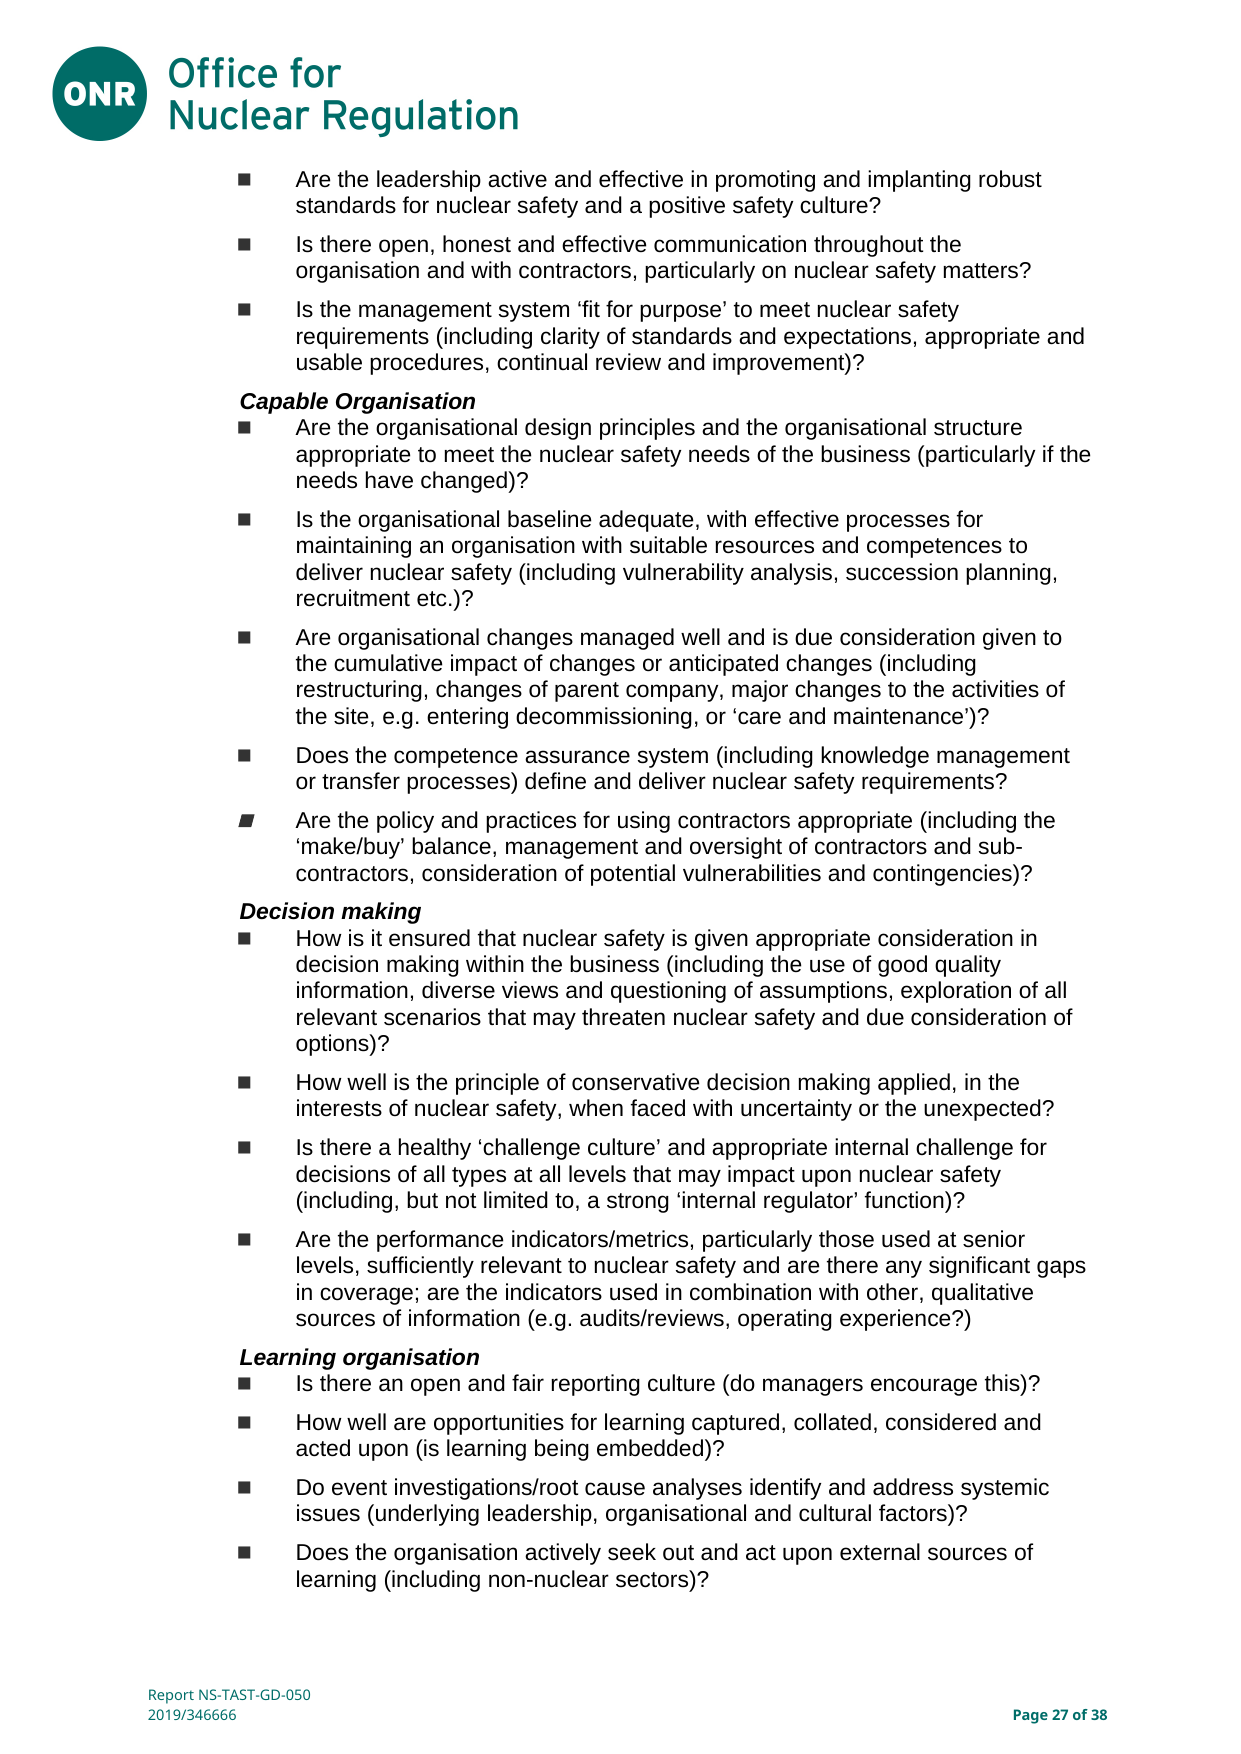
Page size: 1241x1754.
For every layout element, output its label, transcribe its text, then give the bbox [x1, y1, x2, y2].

text Do event investigations/root cause analyses identify and address systemic issues (underlying leadership, organisational and cultural factors)? [236, 1474, 1092, 1527]
text Does the competence assurance system (including knowledge management or transfer processes) define and deliver nuclear safety requirements? [236, 742, 1092, 794]
text Are the leadership active and effective in promoting and implanting robust standards for nuclear safety and a positive safety culture? [236, 166, 1092, 218]
text Capable Organisation [239, 388, 1092, 414]
text How well are opportunities for learning captured, collated, considered and acted upon (is learning being embedded)? [236, 1409, 1092, 1462]
text Is the management system ‘fit for purpose’ to meet nuclear safety requirements (including clarity of standards and expectations, appropriate and usable procedures, continual review and improvement)? [236, 296, 1092, 375]
text Is the organisational baseline adequate, with effective processes for maintaining an organisation with suitable resources and competences to deliver nuclear safety (including vulnerability analysis, succession planning, recruitment etc.)? [236, 506, 1092, 611]
text Are organisational changes managed well and is due consideration given to the cumulative impact of changes or anticipated changes (including restructuring, changes of parent company, major changes to the activities of the site, e.g. entering decommissioning, or ‘care and maintenance’)? [236, 624, 1092, 729]
text How well is the principle of conservative decision making applied, in the interests of nuclear safety, when faced with uncertainty or the unexpected? [236, 1069, 1092, 1122]
picture [47, 41, 565, 143]
text Does the organisation actively seek out and act upon external sources of learning (including non-nuclear sectors)? [236, 1539, 1092, 1592]
text Is there a healthy ‘challenge culture’ and appropriate internal challenge for decisions of all types at all levels that may impact upon nuclear safety (including, but not limited to, a strong ‘internal regulator’ function)? [236, 1134, 1092, 1213]
text Decision making [239, 898, 1092, 925]
text Are the organisational design principles and the organisational structure appropriate to meet the nuclear safety needs of the business (particularly if the needs have changed)? [236, 414, 1092, 493]
text Is there open, honest and effective communication throughout the organisation and with contractors, particularly on nuclear safety matters? [236, 231, 1092, 284]
text Is there an open and fair reporting culture (do managers encourage this)? [236, 1370, 1092, 1396]
text How is it ensured that nuclear safety is given appropriate consideration in decision making within the business (including the use of good quality information, diverse views and questioning of assumptions, exploration of all relevant scenarios that may threaten nuclear safety and due consideration of options)? [236, 925, 1092, 1056]
text Are the policy and practices for using contractors appropriate (including the ‘make/buy’ balance, management and oversight of contractors and sub-contractors, consideration of potential vulnerabilities and contingencies)? [236, 807, 1092, 886]
text Are the performance indicators/metrics, particularly those used at senior levels, sufficiently relevant to nuclear safety and are there any significant gaps in coverage; are the indicators used in combination with other, qualitative sources of information (e.g. audits/reviews, operating experience?) [236, 1226, 1092, 1331]
text Learning organisation [239, 1344, 1092, 1370]
